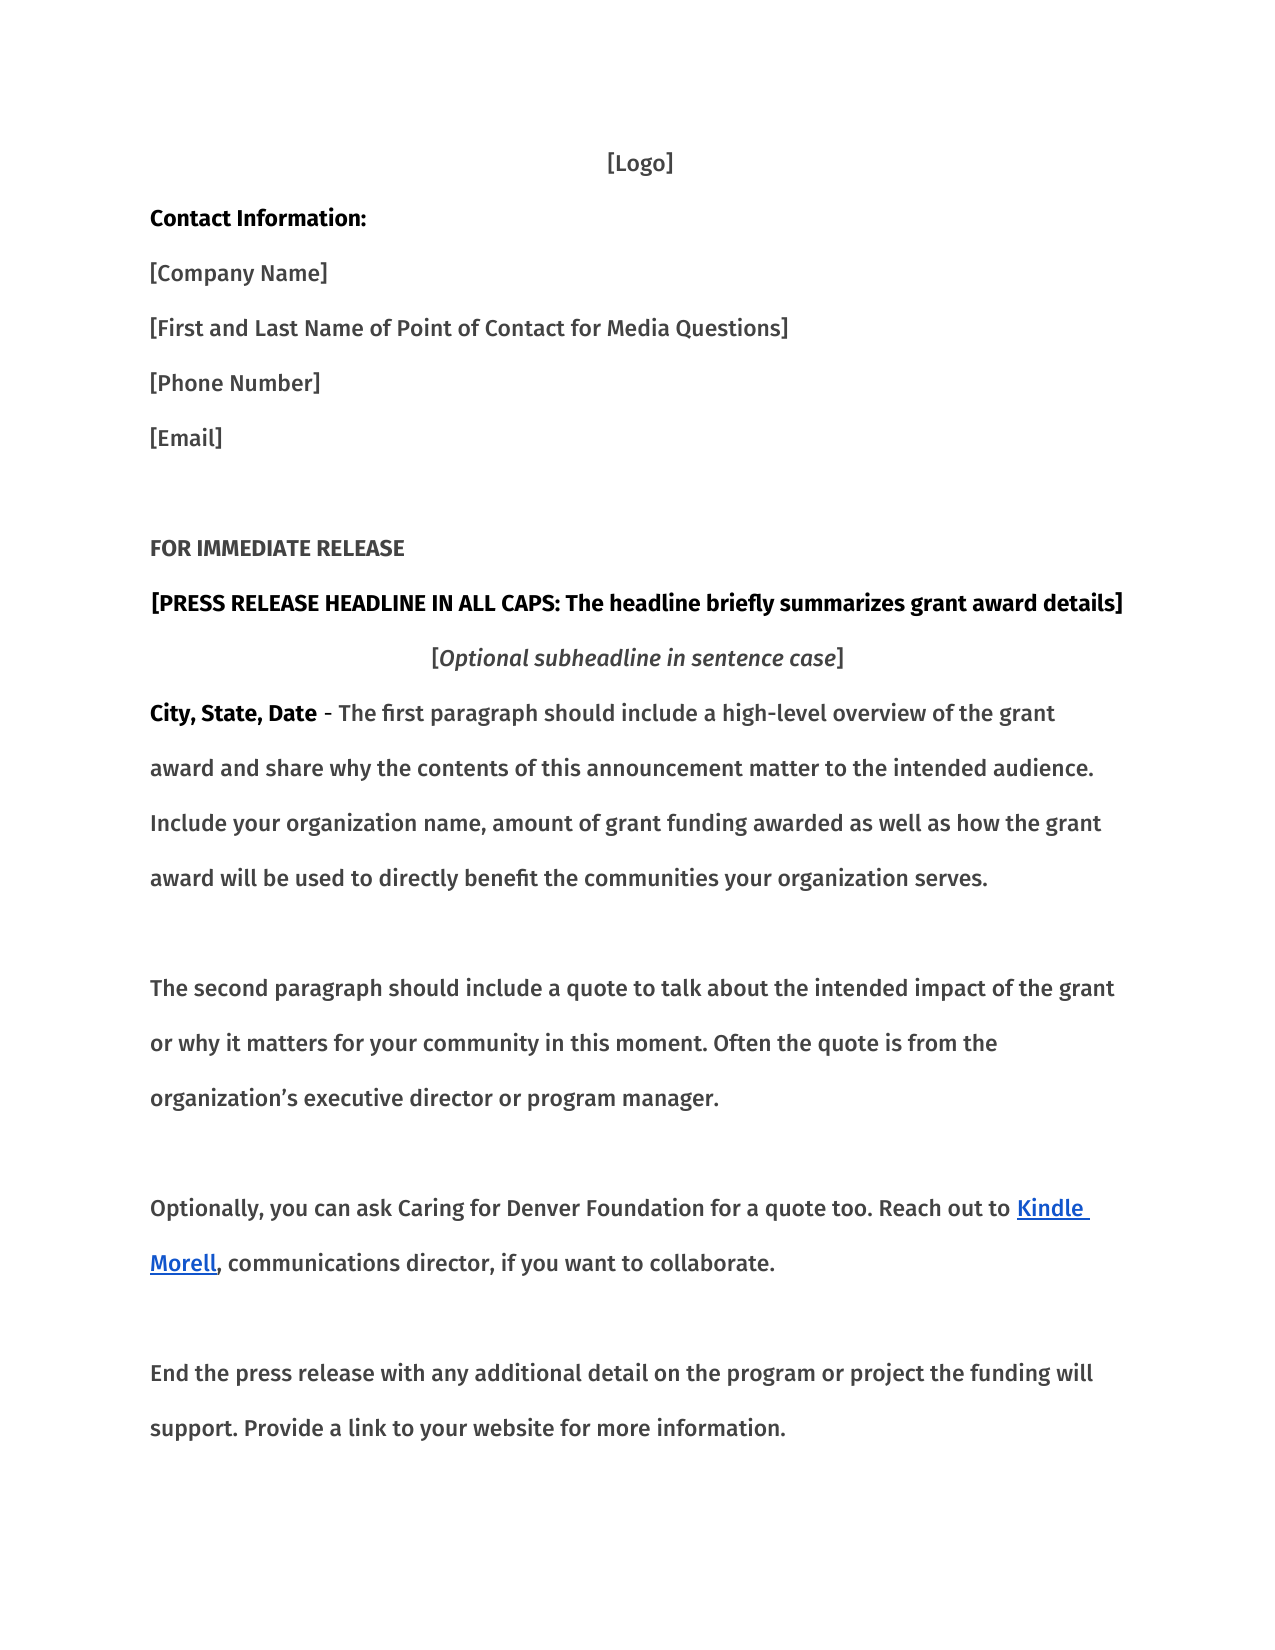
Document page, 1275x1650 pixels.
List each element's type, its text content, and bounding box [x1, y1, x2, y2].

text The second paragraph should include a quote to talk about the intended impact of the grant or why it matters for your community in this moment. Often the quote is from the organization’s executive director or program manager. [150, 975, 1125, 1112]
text End the press release with any additional detail on the program or project the funding will support. Provide a link to your website for more information. [150, 1360, 1125, 1442]
text [Optional subheadline in sentence case] [150, 645, 1125, 672]
text [Logo] [150, 150, 1125, 177]
text [Company Name] [150, 260, 1125, 287]
text [Phone Number] [150, 370, 1125, 397]
text City, State, Date - The first paragraph should include a high-level overview of the grant award and share why the contents of this announcement matter to the intended audience. Include your organization name, amount of grant funding awarded as well as how the grant award will be used to directly benefit the communities your organization serves. [150, 700, 1125, 892]
text FOR IMMEDIATE RELEASE [150, 535, 1125, 562]
text [Email] [150, 425, 1125, 452]
text Contact Information: [150, 205, 1125, 232]
text Optionally, you can ask Caring for Denver Foundation for a quote too. Reach out to Kindle Morell, communications director, if you want to collaborate. [150, 1195, 1125, 1277]
text [First and Last Name of Point of Contact for Media Questions] [150, 315, 1125, 342]
text [PRESS RELEASE HEADLINE IN ALL CAPS: The headline briefly summarizes grant award details] [150, 590, 1125, 617]
